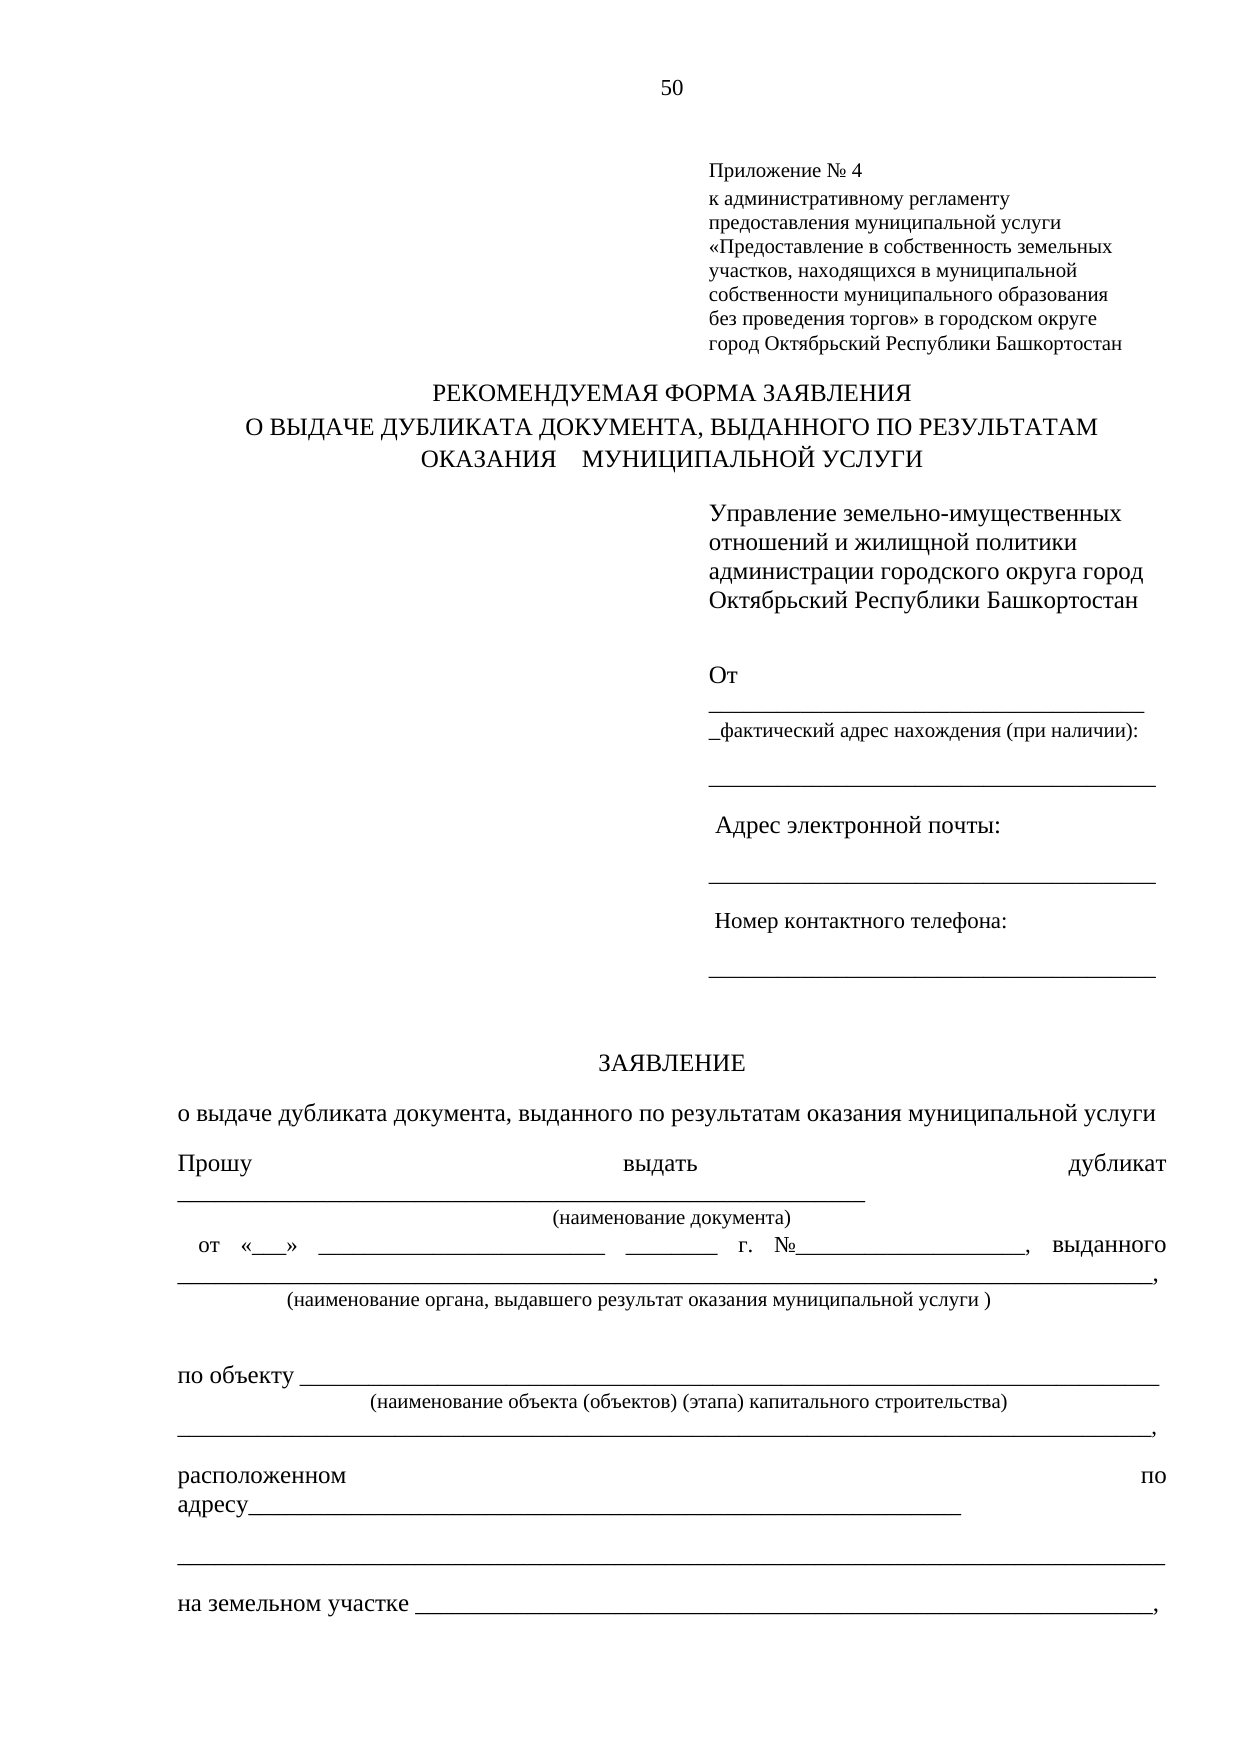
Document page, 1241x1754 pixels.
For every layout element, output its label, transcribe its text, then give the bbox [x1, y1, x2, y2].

text предоставления муниципальной услуги [709, 210, 1167, 234]
text _______________________________________ [709, 954, 1167, 980]
text (наименование органа, выдавшего результат оказания муниципальной услуги ) [177, 1287, 1167, 1311]
text О ВЫДАЧЕ ДУБЛИКАТА ДОКУМЕНТА, ВЫДАННОГО ПО РЕЗУЛЬТАТАМ ОКАЗАНИЯ МУНИЦИПАЛЬНОЙ УСЛУГИ [177, 412, 1167, 473]
text ЗАЯВЛЕНИЕ [177, 1048, 1167, 1077]
text собственности муниципального образования [709, 282, 1167, 306]
text на земельном участке ___________________________________________________________, [177, 1588, 1167, 1617]
text о выдаче дубликата документа, выданного по результатам оказания муниципальной услуги [177, 1098, 1167, 1127]
text (наименование документа) [177, 1205, 1167, 1229]
text Управление земельно-имущественных отношений и жилищной политики администрации городского округа город Октябрьский Республики Башкортостан [709, 498, 1167, 613]
text (наименование объекта (объектов) (этапа) капитального строительства) [177, 1389, 1167, 1413]
text Номер контактного телефона: [709, 907, 1167, 933]
text _______________________________________ [709, 763, 1167, 789]
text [177, 1539, 1167, 1567]
text от «___» _________________________ ________ г. №____________________, выданного ______________________________________________________________________________, [177, 1229, 1167, 1287]
text без проведения торгов» в городском округе город Октябрьский Республики Башкортостан [709, 306, 1167, 354]
text «Предоставление в собственность земельных [709, 234, 1167, 258]
text Адрес электронной почты: [709, 810, 1167, 839]
text _______________________________________ [709, 860, 1167, 886]
text РЕКОМЕНДУЕМАЯ ФОРМА ЗАЯВЛЕНИЯ [177, 378, 1167, 407]
text Приложение № 4 [709, 158, 1167, 182]
text по объекту ___________________________________________________________________________ [177, 1360, 1167, 1389]
text к административному регламенту [709, 186, 1167, 210]
text расположенном по адресу_________________________________________________________ [177, 1460, 1167, 1518]
text _____________________________________________________________________________________, [177, 1413, 1167, 1439]
text участков, находящихся в муниципальной [709, 258, 1167, 282]
text От _______________________________________фактический адрес нахождения (при наличии): [709, 661, 1167, 742]
text Прошу выдать дубликат _______________________________________________________ [177, 1148, 1167, 1205]
